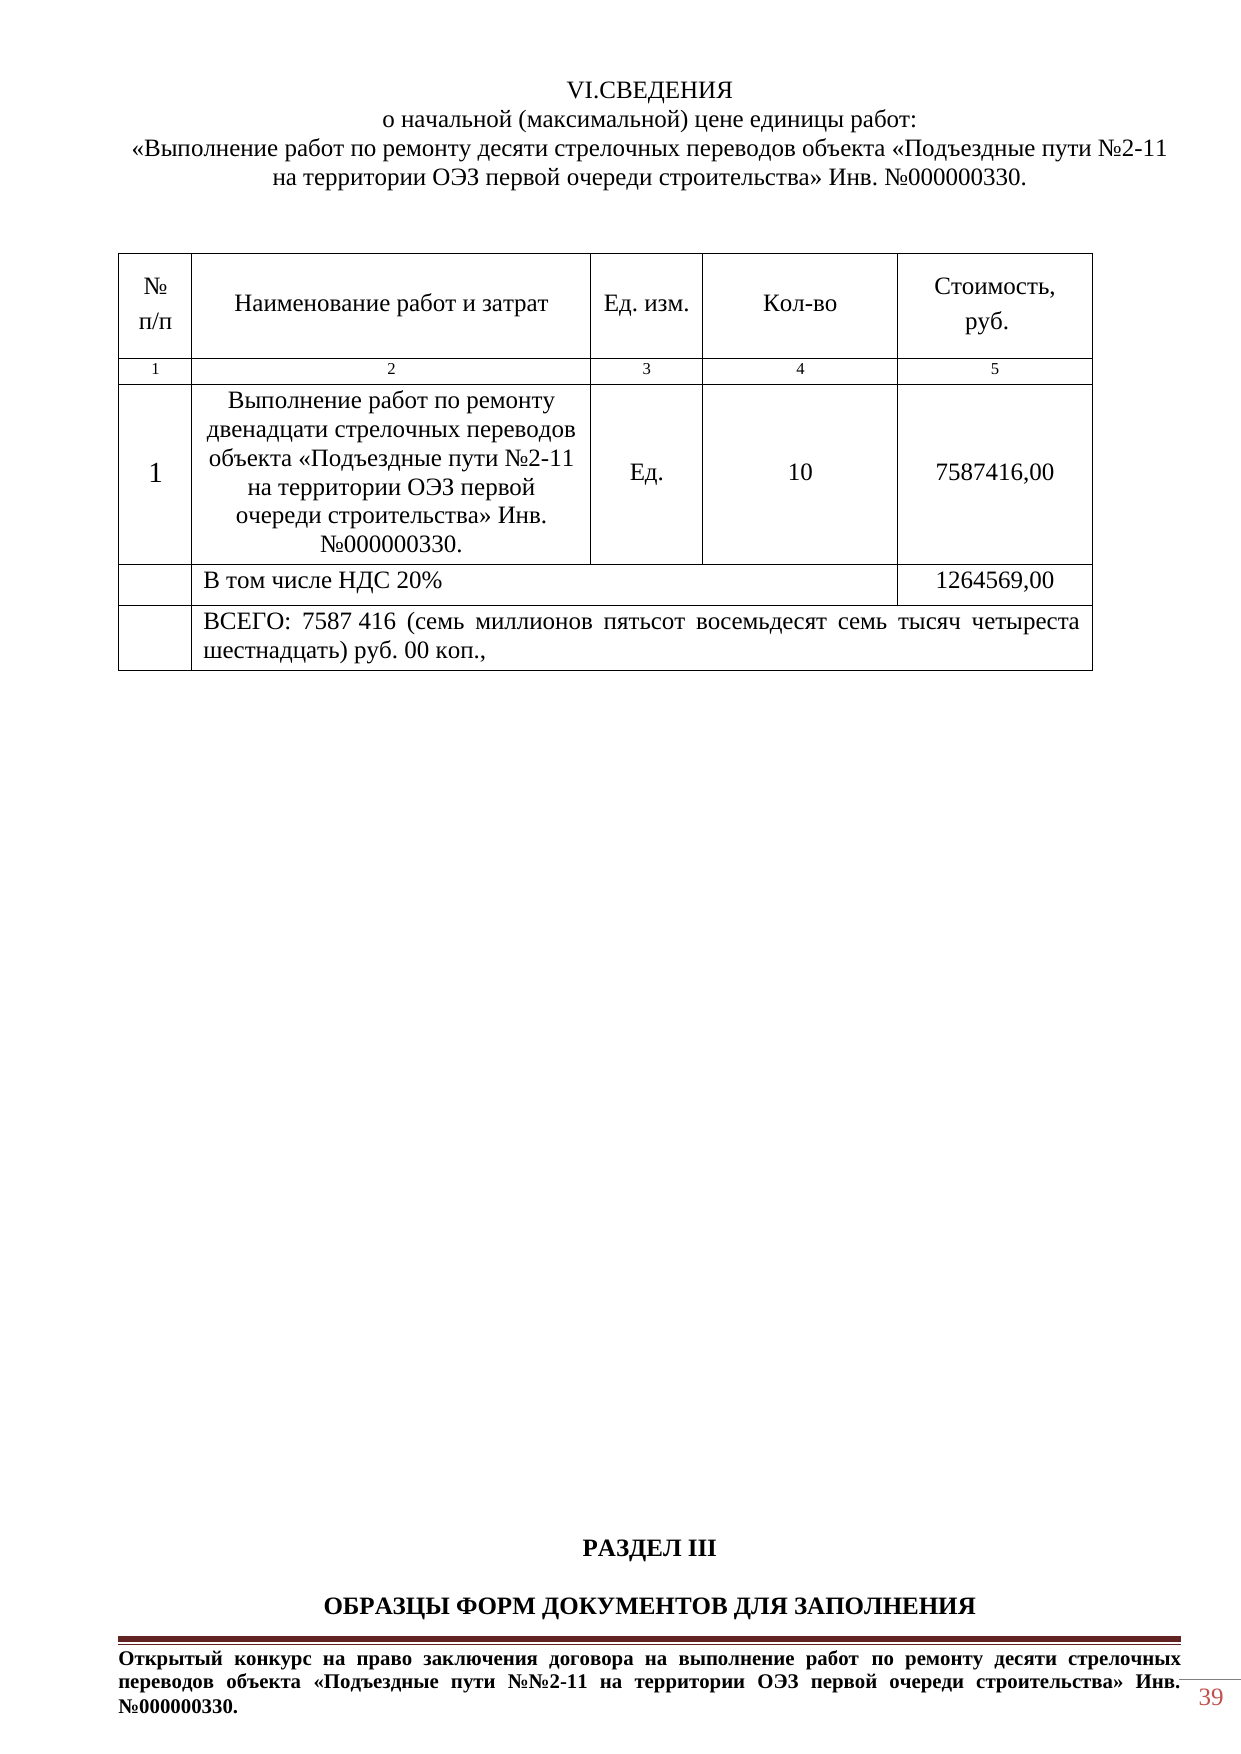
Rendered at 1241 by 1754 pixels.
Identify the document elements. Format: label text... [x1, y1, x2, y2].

table_cell ВСЕГО: 7587 416 (семь миллионов пятьсот восемьдесят семь тысяч четыреста шестнадцать) руб. 00 коп., [192, 606, 1092, 670]
table_header Кол-во [703, 254, 897, 358]
table_cell 7587416,00 [898, 385, 1092, 564]
table_header Ед. изм. [591, 254, 702, 358]
table_cell 2 [192, 359, 590, 384]
text о начальной (максимальной) цене единицы работ: [118, 104, 1181, 133]
table_cell 10 [703, 385, 897, 564]
table_cell 5 [898, 359, 1092, 384]
table_cell 4 [703, 359, 897, 384]
text VI.СВЕДЕНИЯ [118, 75, 1181, 104]
table_header № п/п [119, 254, 191, 358]
table_cell Ед. [591, 385, 702, 564]
table_header Наименование работ и затрат [192, 254, 590, 358]
text «Выполнение работ по ремонту десяти стрелочных переводов объекта «Подъездные пути №2-11 на территории ОЭЗ первой очереди строительства» Инв. №000000330. [118, 133, 1181, 190]
text ОБРАЗЦЫ ФОРМ ДОКУМЕНТОВ ДЛЯ ЗАПОЛНЕНИЯ [118, 1591, 1181, 1619]
table_cell Выполнение работ по ремонту двенадцати стрелочных переводов объекта «Подъездные пути №2-11 на территории ОЭЗ первой очереди строительства» Инв. №000000330. [192, 385, 590, 564]
table_cell [119, 565, 191, 605]
table_cell 1 [119, 385, 191, 564]
table_cell В том числе НДС 20% [192, 565, 897, 605]
table_cell 3 [591, 359, 702, 384]
table_cell [119, 606, 191, 670]
table_cell 1 [119, 359, 191, 384]
text РАЗДЕЛ III [118, 1533, 1181, 1562]
table_cell 1264569,00 [898, 565, 1092, 605]
table_header Стоимость, руб. [898, 254, 1092, 358]
